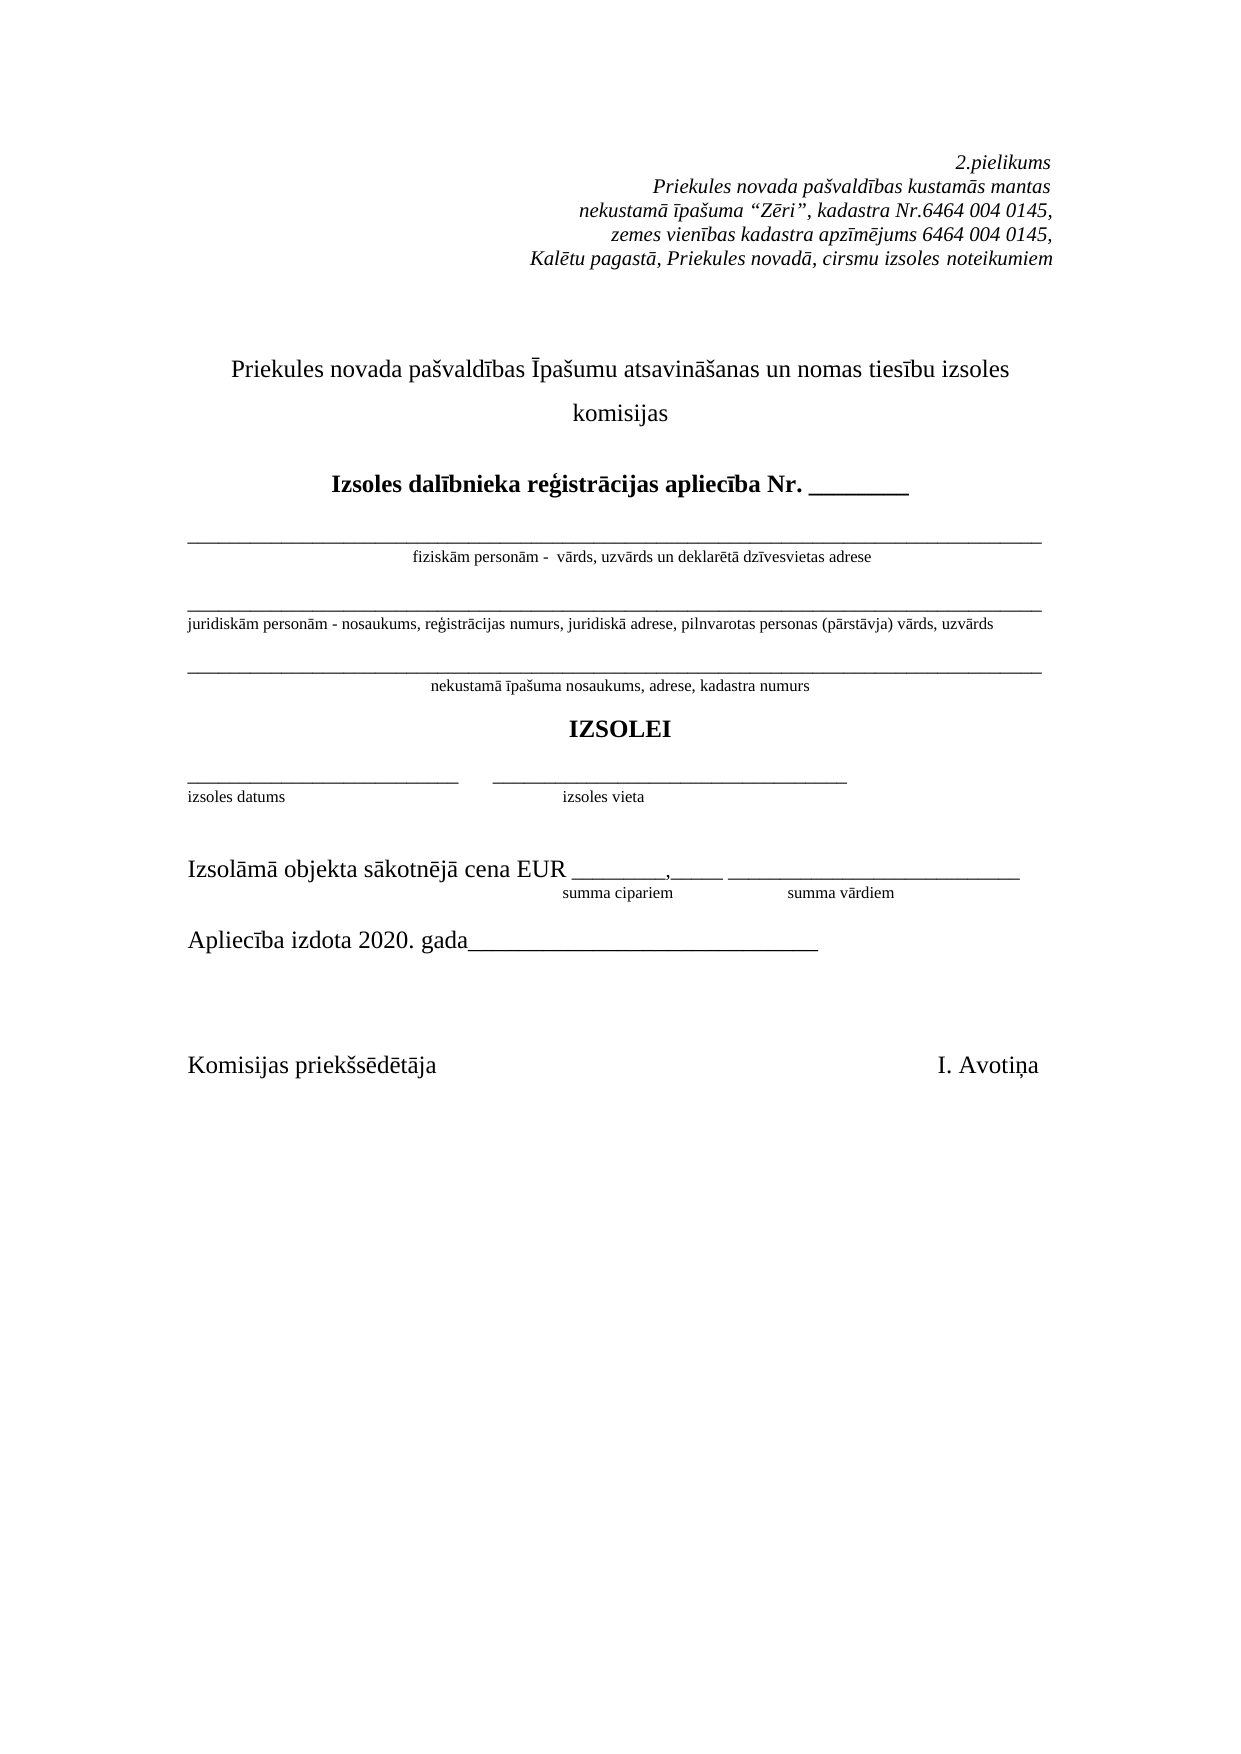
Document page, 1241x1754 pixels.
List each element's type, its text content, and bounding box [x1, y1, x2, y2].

text __________________________________________________________________________________ [187, 589, 1053, 614]
text fiziskām personām - vārds, uzvārds un deklarētā dzīvesvietas adrese [187, 546, 1053, 566]
text zemes vienības kadastra apzīmējums 6464 004 0145, [187, 222, 1053, 246]
text Priekules novada pašvaldības Īpašumu atsavināšanas un nomas tiesību izsoles komisijas [187, 354, 1053, 426]
text Komisijas priekšsēdētāja I. Avotiņa [187, 1051, 1053, 1079]
text __________________________________________________________________________________ [187, 522, 1053, 546]
text IZSOLEI [187, 714, 1053, 743]
text nekustamā īpašuma “Zēri”, kadastra Nr.6464 004 0145, [187, 198, 1053, 222]
text Apliecība izdota 2020. gada____________________________ [187, 926, 1053, 954]
text __________________________________________________________________________________ [187, 652, 1053, 676]
text summa cipariem summa vārdiem [187, 882, 1053, 902]
text Kalētu pagastā, Priekules novadā, cirsmu izsoles noteikumiem [187, 246, 1053, 270]
text Izsoles dalībnieka reģistrācijas apliecība Nr. ________ [187, 469, 1053, 498]
text Izsolāmā objekta sākotnējā cena EUR _________,_____ ____________________________ [187, 854, 1053, 882]
text Priekules novada pašvaldības kustamās mantas [187, 174, 1053, 198]
text juridiskām personām - nosaukums, reģistrācijas numurs, juridiskā adrese, pilnvarotas personas (pārstāvja) vārds, uzvārds [187, 614, 1053, 633]
text izsoles datums izsoles vieta [187, 786, 1053, 806]
text nekustamā īpašuma nosaukums, adrese, kadastra numurs [187, 676, 1053, 695]
text __________________________ __________________________________ [187, 762, 1053, 786]
text 2.pielikums [187, 150, 1053, 174]
